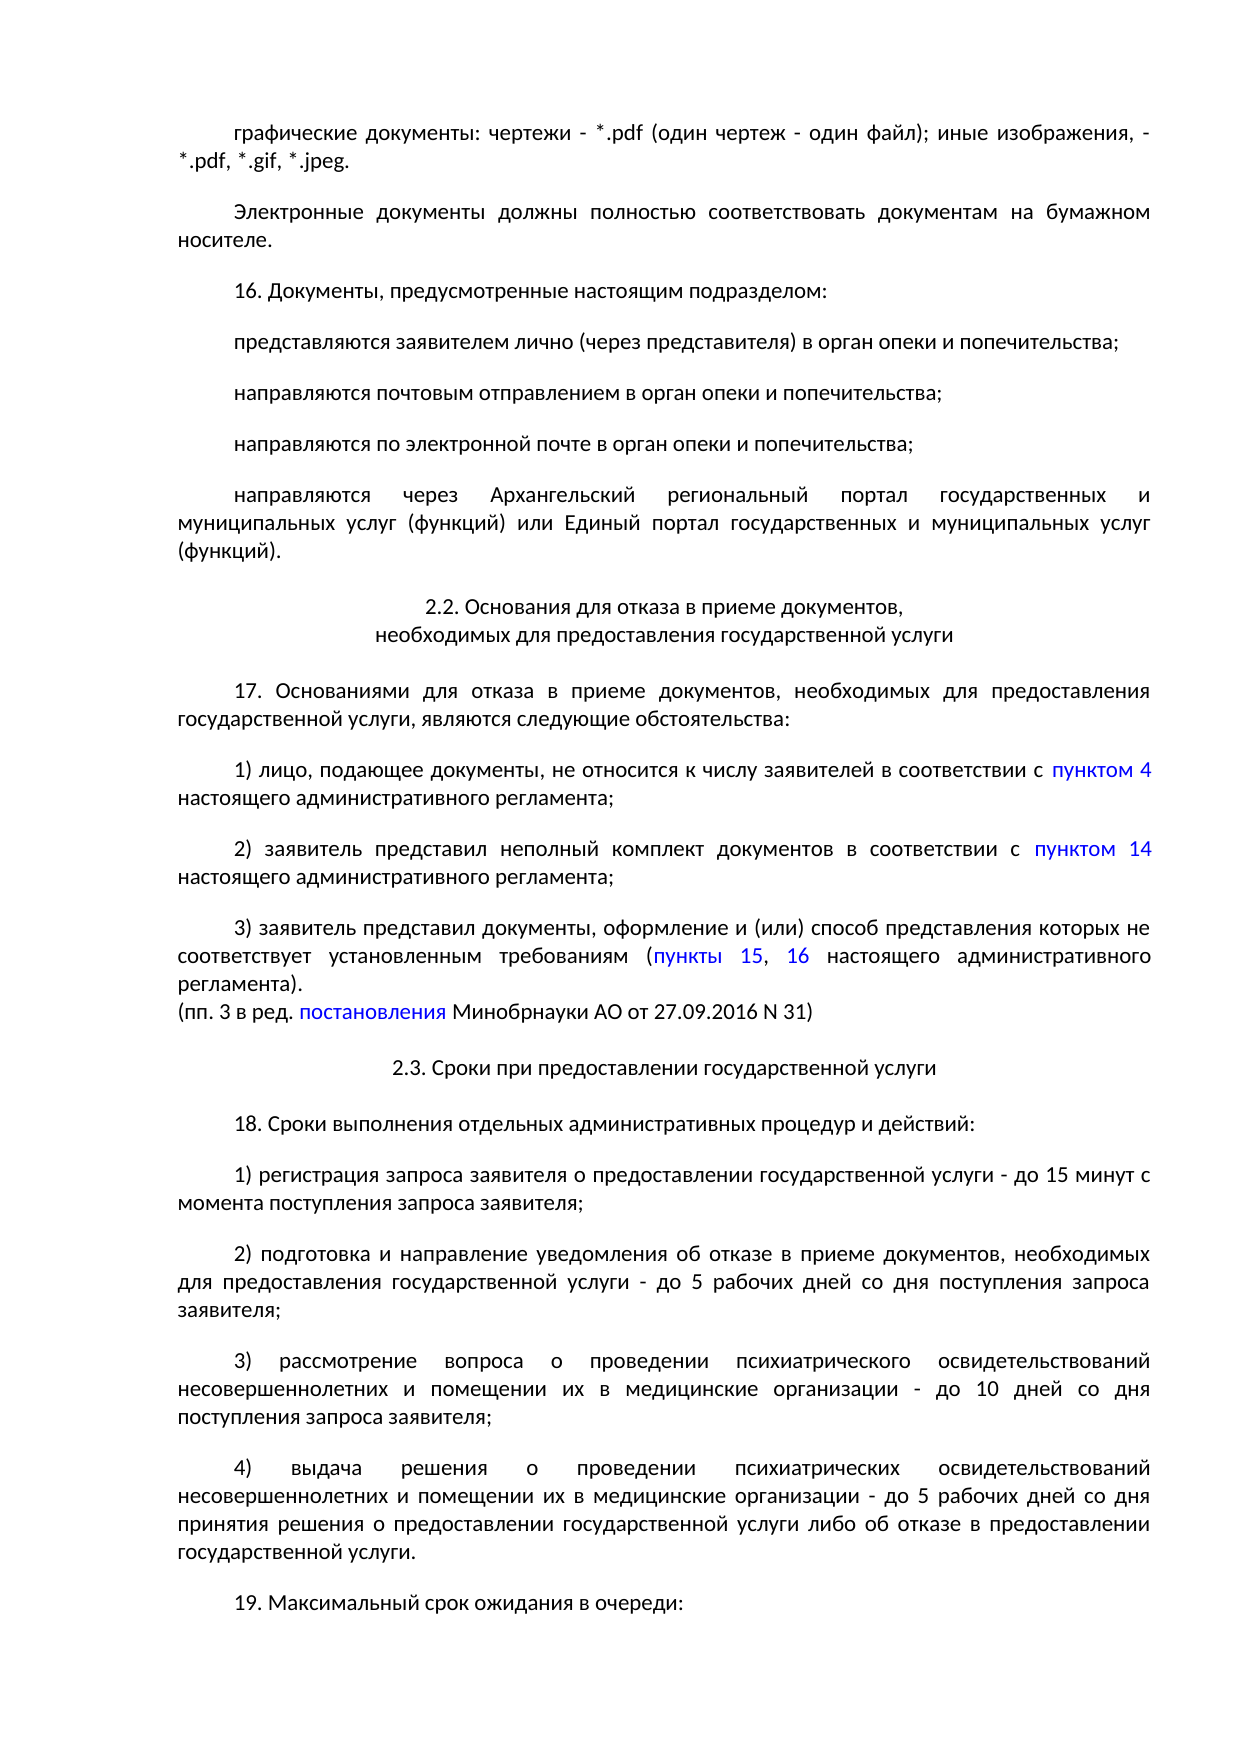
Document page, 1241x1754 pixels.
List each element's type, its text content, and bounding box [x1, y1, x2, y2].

text (пп. 3 в ред. постановления Минобрнауки АО от 27.09.2016 N 31) [177, 997, 1152, 1025]
text 18. Сроки выполнения отдельных административных процедур и действий: [177, 1109, 1152, 1137]
text 17. Основаниями для отказа в приеме документов, необходимых для предоставления государственной услуги, являются следующие обстоятельства: [177, 676, 1152, 732]
text графические документы: чертежи - *.pdf (один чертеж - один файл); иные изображения, - *.pdf, *.gif, *.jpeg. [177, 118, 1152, 174]
text направляются по электронной почте в орган опеки и попечительства; [177, 429, 1152, 457]
text Электронные документы должны полностью соответствовать документам на бумажном носителе. [177, 197, 1152, 253]
text необходимых для предоставления государственной услуги [177, 620, 1152, 648]
text направляются почтовым отправлением в орган опеки и попечительства; [177, 378, 1152, 406]
text 4) выдача решения о проведении психиатрических освидетельствований несовершеннолетних и помещении их в медицинские организации - до 5 рабочих дней со дня принятия решения о предоставлении государственной услуги либо об отказе в предоставлении государственной услуги. [177, 1453, 1152, 1565]
text 2) подготовка и направление уведомления об отказе в приеме документов, необходимых для предоставления государственной услуги - до 5 рабочих дней со дня поступления запроса заявителя; [177, 1239, 1152, 1323]
text направляются через Архангельский региональный портал государственных и муниципальных услуг (функций) или Единый портал государственных и муниципальных услуг (функций). [177, 480, 1152, 564]
text 1) лицо, подающее документы, не относится к числу заявителей в соответствии с пунктом 4 настоящего административного регламента; [177, 755, 1152, 811]
text 1) регистрация запроса заявителя о предоставлении государственной услуги - до 15 минут с момента поступления запроса заявителя; [177, 1160, 1152, 1216]
text 2) заявитель представил неполный комплект документов в соответствии с пунктом 14 настоящего административного регламента; [177, 834, 1152, 890]
text представляются заявителем лично (через представителя) в орган опеки и попечительства; [177, 327, 1152, 355]
text 3) заявитель представил документы, оформление и (или) способ представления которых не соответствует установленным требованиям (пункты 15, 16 настоящего административного регламента). [177, 913, 1152, 997]
text 3) рассмотрение вопроса о проведении психиатрического освидетельствований несовершеннолетних и помещении их в медицинские организации - до 10 дней со дня поступления запроса заявителя; [177, 1346, 1152, 1430]
text 2.2. Основания для отказа в приеме документов, [177, 592, 1152, 620]
text 2.3. Сроки при предоставлении государственной услуги [177, 1053, 1152, 1081]
text 16. Документы, предусмотренные настоящим подразделом: [177, 276, 1152, 304]
text 19. Максимальный срок ожидания в очереди: [177, 1588, 1152, 1616]
